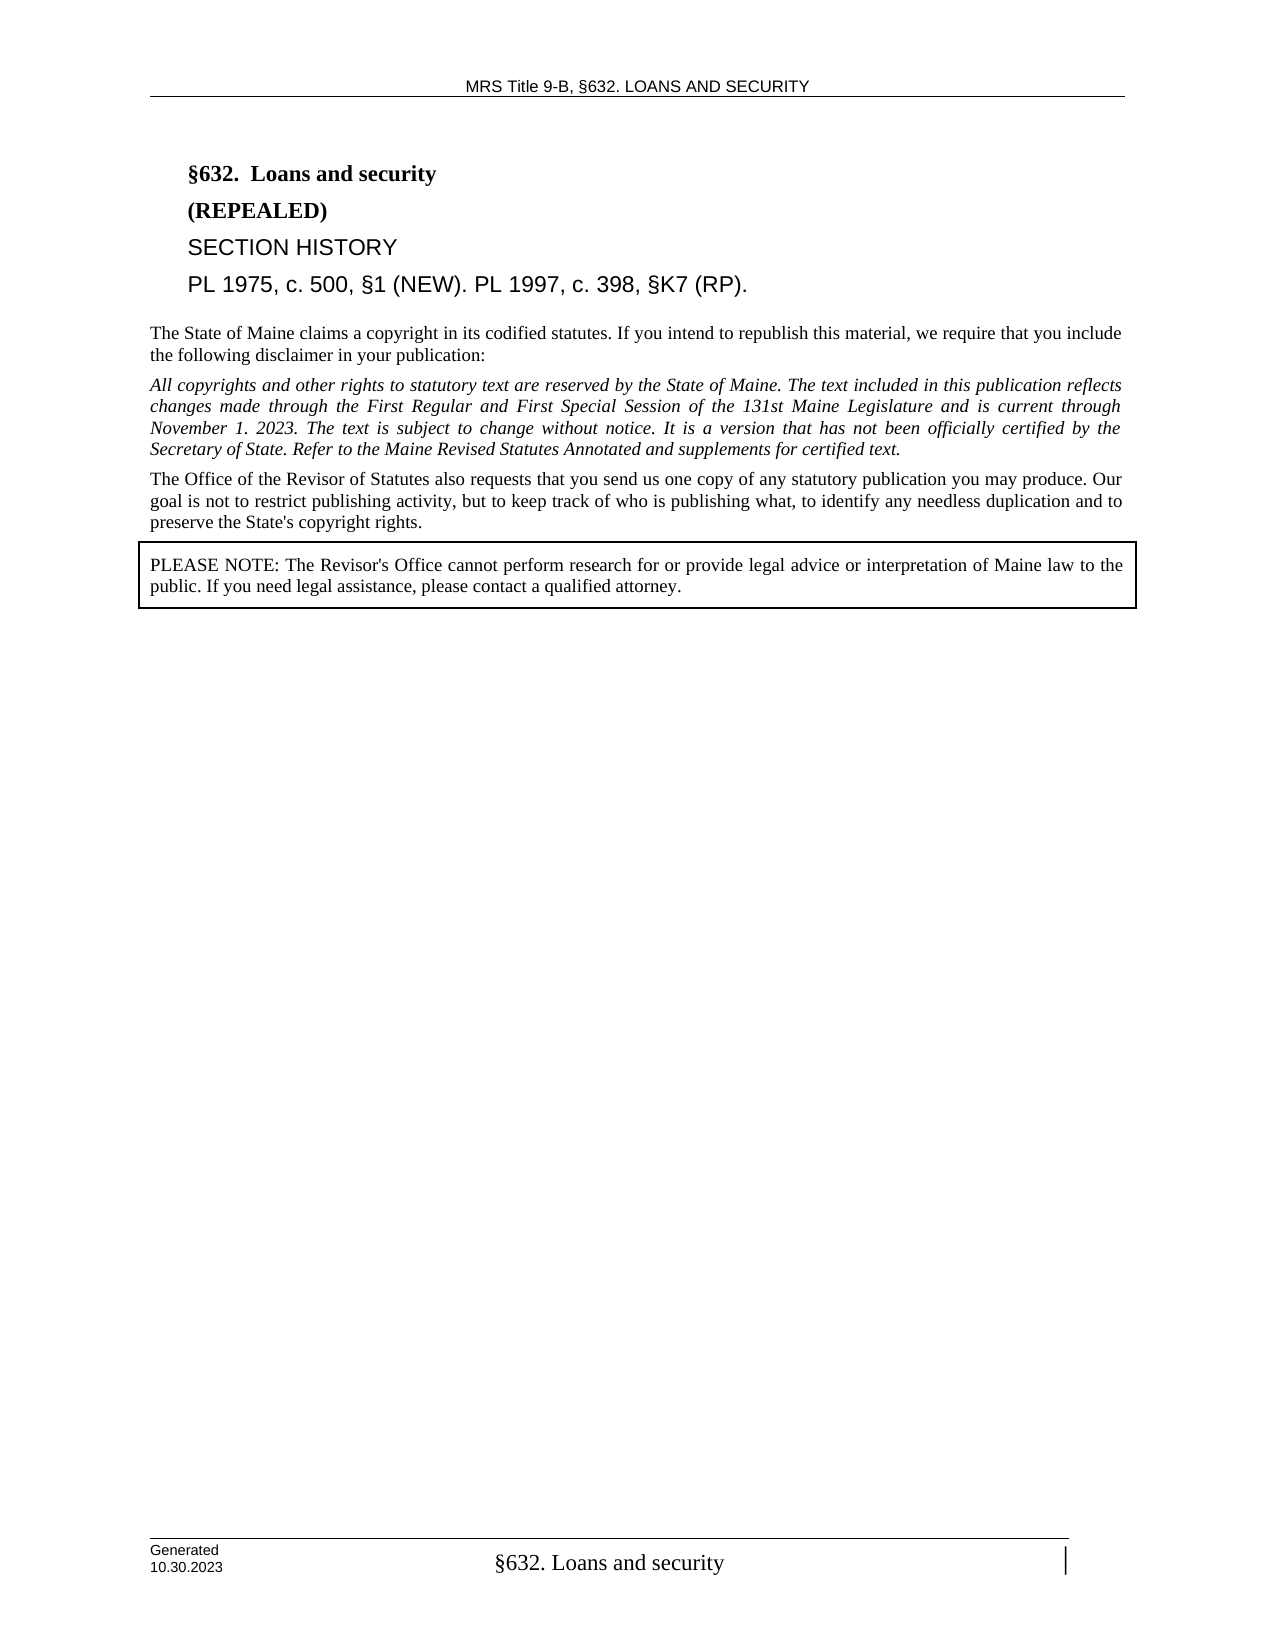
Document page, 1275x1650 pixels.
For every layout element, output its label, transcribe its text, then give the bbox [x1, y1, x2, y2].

text SECTION HISTORY [187, 234, 1125, 260]
text All copyrights and other rights to statutory text are reserved by the State of Maine. The text included in this publication reflects changes made through the First Regular and First Special Session of the 131st Maine Legislature and is current through November 1. 2023 . The text is subject to change without notice. It is a version that has not been officially certified by the Secretary of State. Refer to the Maine Revised Statutes Annotated and supplements for certified text. [150, 373, 1125, 460]
text PL 1975, c. 500, §1 (NEW). PL 1997, c. 398, §K7 (RP). [187, 271, 1125, 297]
text (REPEALED) [187, 197, 1125, 223]
text The State of Maine claims a copyright in its codified statutes. If you intend to republish this material, we require that you include the following disclaimer in your publication: [150, 322, 1125, 365]
text §632. Loans and security [187, 160, 1125, 187]
text The Office of the Revisor of Statutes also requests that you send us one copy of any statutory publication you may produce. Our goal is not to restrict publishing activity, but to keep track of who is publishing what, to identify any needless duplication and to preserve the State's copyright rights. [150, 468, 1125, 533]
text PLEASE NOTE: The Revisor's Office cannot perform research for or provide legal advice or interpretation of Maine law to the public. If you need legal assistance, please contact a qualified attorney. [140, 543, 1135, 607]
